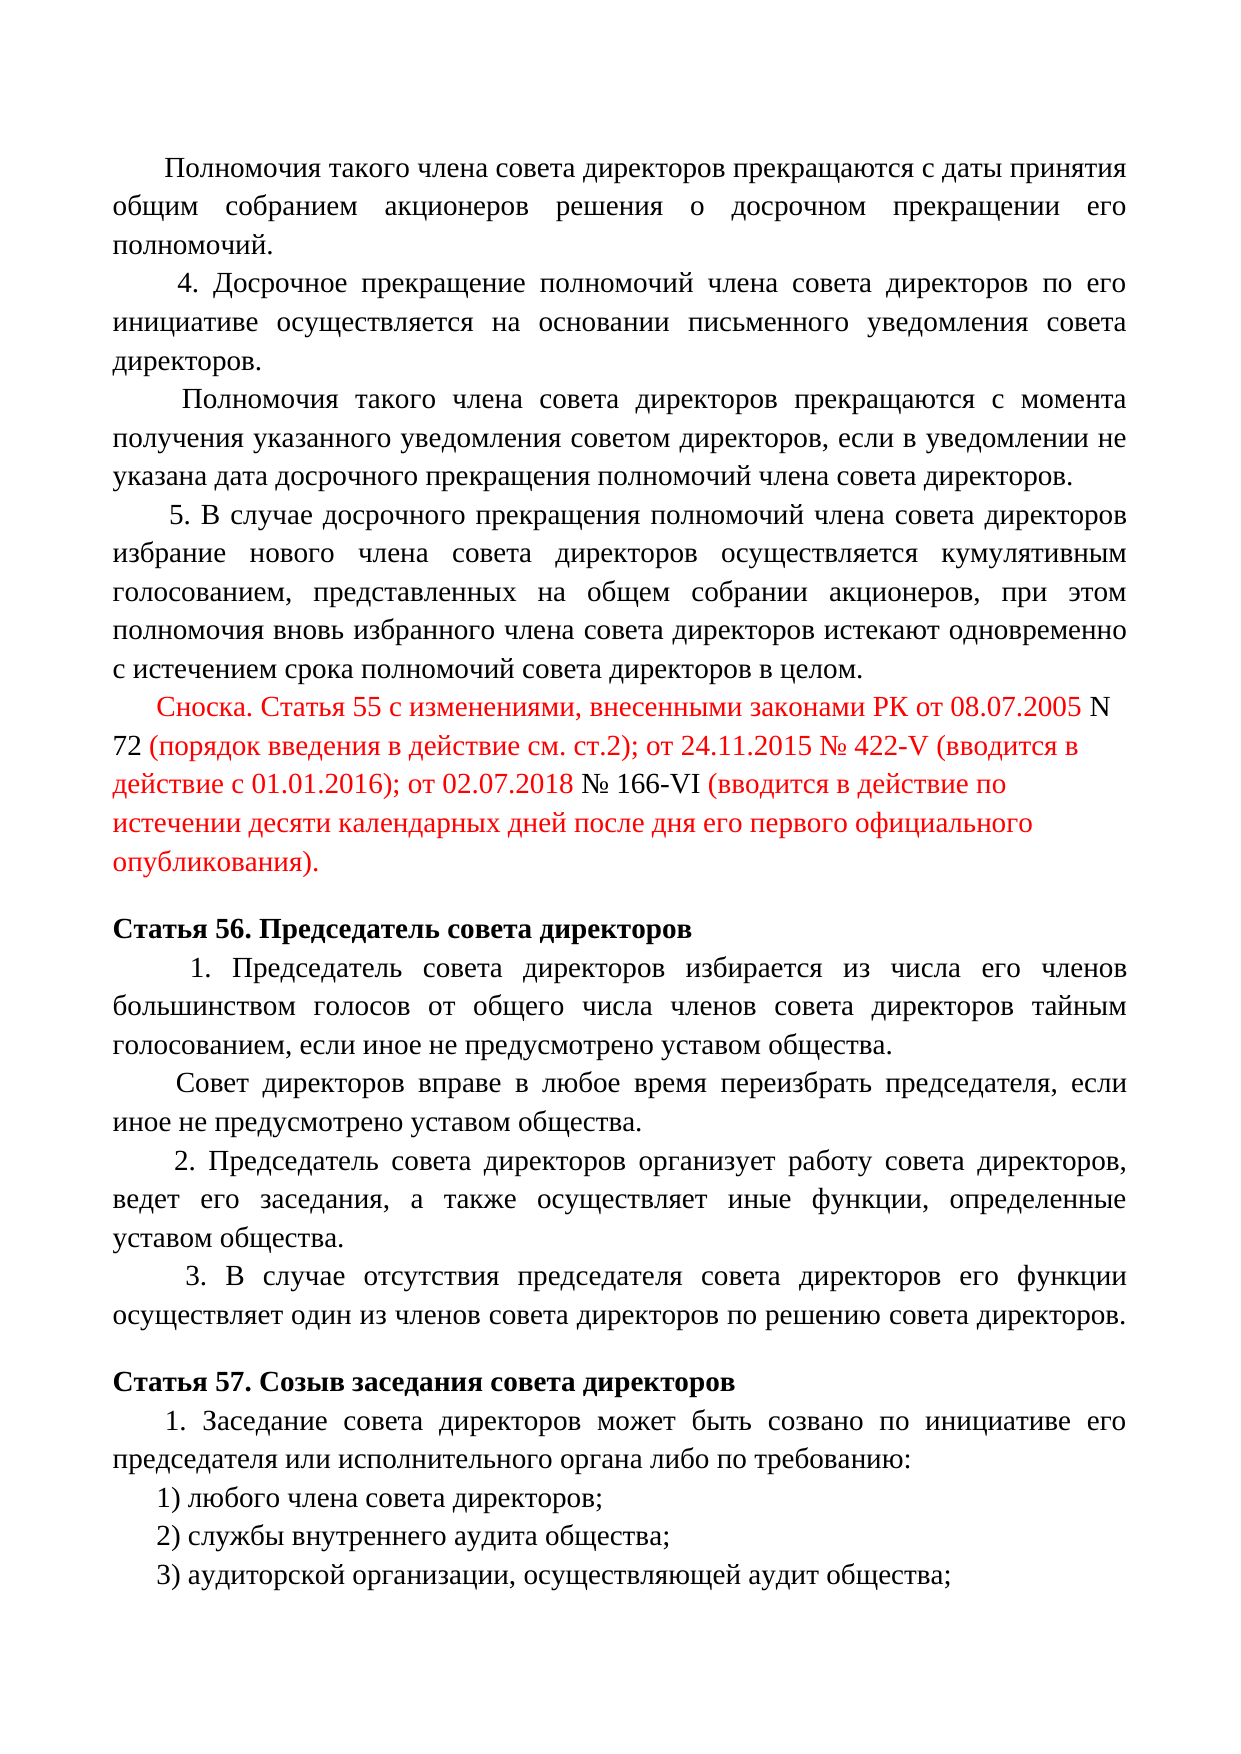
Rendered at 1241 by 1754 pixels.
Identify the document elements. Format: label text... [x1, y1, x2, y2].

text 1. Председатель совета директоров избирается из числа его членов большинством голосов от общего числа членов совета директоров тайным голосованием, если иное не предусмотрено уставом общества. [112, 950, 1128, 1061]
text 5. В случае досрочного прекращения полномочий члена совета директоров избрание нового члена совета директоров осуществляется кумулятивным голосованием, представленных на общем собрании акционеров, при этом полномочия вновь избранного члена совета директоров истекают одновременно с истечением срока полномочий совета директоров в целом. [112, 497, 1128, 684]
text Совет директоров вправе в любое время переизбрать председателя, если иное не предусмотрено уставом общества. [112, 1066, 1128, 1138]
text Полномочия такого члена совета директоров прекращаются с момента получения указанного уведомления советом директоров, если в уведомлении не указана дата досрочного прекращения полномочий члена совета директоров. [112, 381, 1128, 492]
text 2) службы внутреннего аудита общества; [112, 1518, 1128, 1552]
text 1) любого члена совета директоров; [112, 1480, 1128, 1513]
text Статья 57. Созыв заседания совета директоров [112, 1364, 1128, 1398]
text 3) аудиторской организации, осуществляющей аудит общества; [112, 1557, 1128, 1591]
text 4. Досрочное прекращение полномочий члена совета директоров по его инициативе осуществляется на основании письменного уведомления совета директоров. [112, 266, 1128, 376]
text Статья 56. Председатель совета директоров [112, 911, 1128, 945]
text 1. Заседание совета директоров может быть созвано по инициативе его председателя или исполнительного органа либо по требованию: [112, 1403, 1128, 1475]
text 3. В случае отсутствия председателя совета директоров его функции осуществляет один из членов совета директоров по решению совета директоров. [112, 1258, 1128, 1361]
text Полномочия такого члена совета директоров прекращаются с даты принятия общим собранием акционеров решения о досрочном прекращении его полномочий. [112, 150, 1128, 261]
text 2. Председатель совета директоров организует работу совета директоров, ведет его заседания, а также осуществляет иные функции, определенные уставом общества. [112, 1143, 1128, 1253]
text Сноска. Статья 55 с изменениями, внесенными законами РК от 08.07.2005 N 72 (порядок введения в действие см. ст.2); от 24.11.2015 № 422-V (вводится в действие с 01.01.2016); от 02.07.2018 № 166-VI (вводится в действие по истечении десяти календарных дней после дня его первого официального опубликования). [112, 689, 1128, 907]
